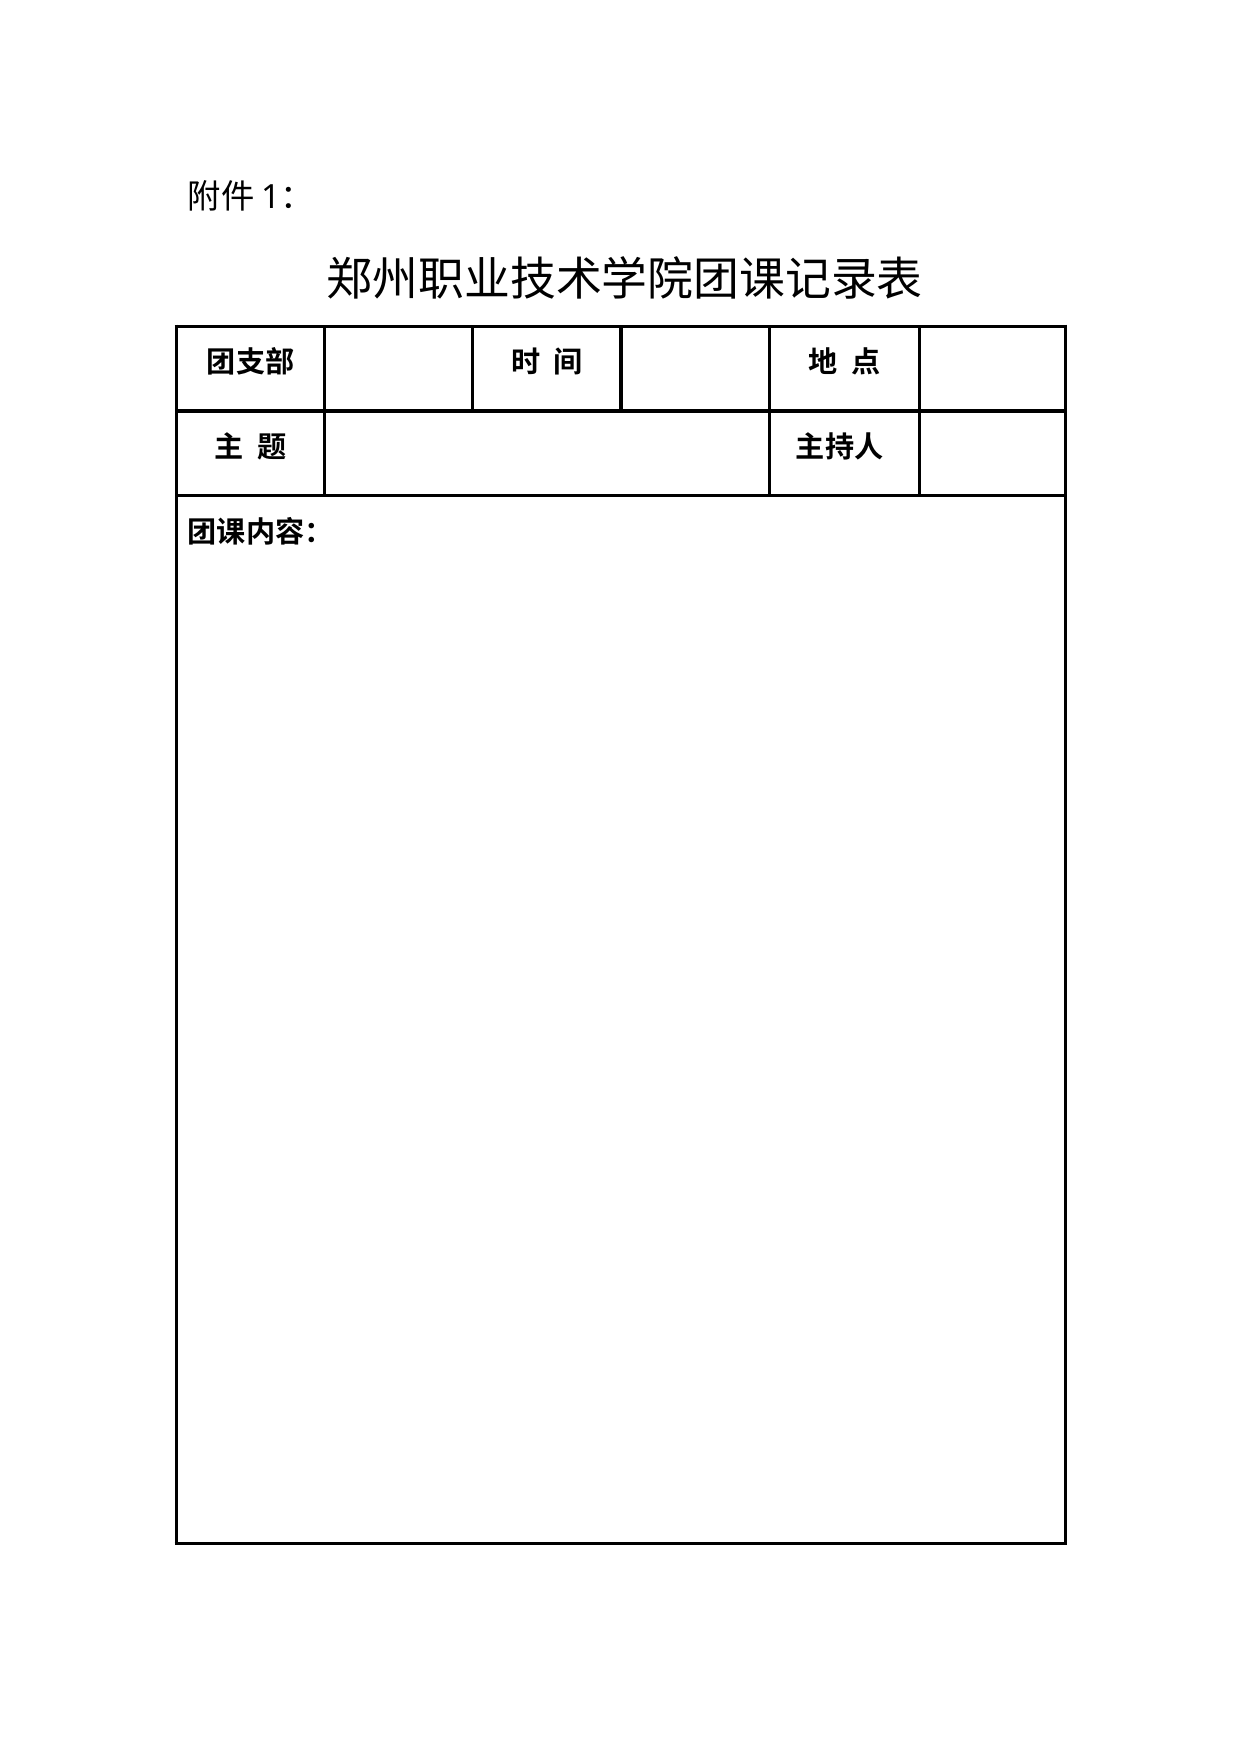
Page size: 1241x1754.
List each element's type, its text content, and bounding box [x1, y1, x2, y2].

table_header 地 点 [771, 328, 918, 409]
table_header 时 间 [474, 328, 619, 409]
table_header [326, 328, 471, 409]
table_cell 团课内容： [178, 497, 1064, 1542]
table_header [623, 328, 768, 409]
table_header 团支部 [178, 328, 323, 409]
text 附件1： [187, 162, 1053, 227]
table_cell [326, 413, 768, 494]
table_cell [921, 413, 1064, 494]
table_header [921, 328, 1064, 409]
text 郑州职业技术学院团课记录表 [187, 227, 1053, 324]
table_cell 主持人 [771, 413, 918, 494]
table_cell 主 题 [178, 413, 323, 494]
